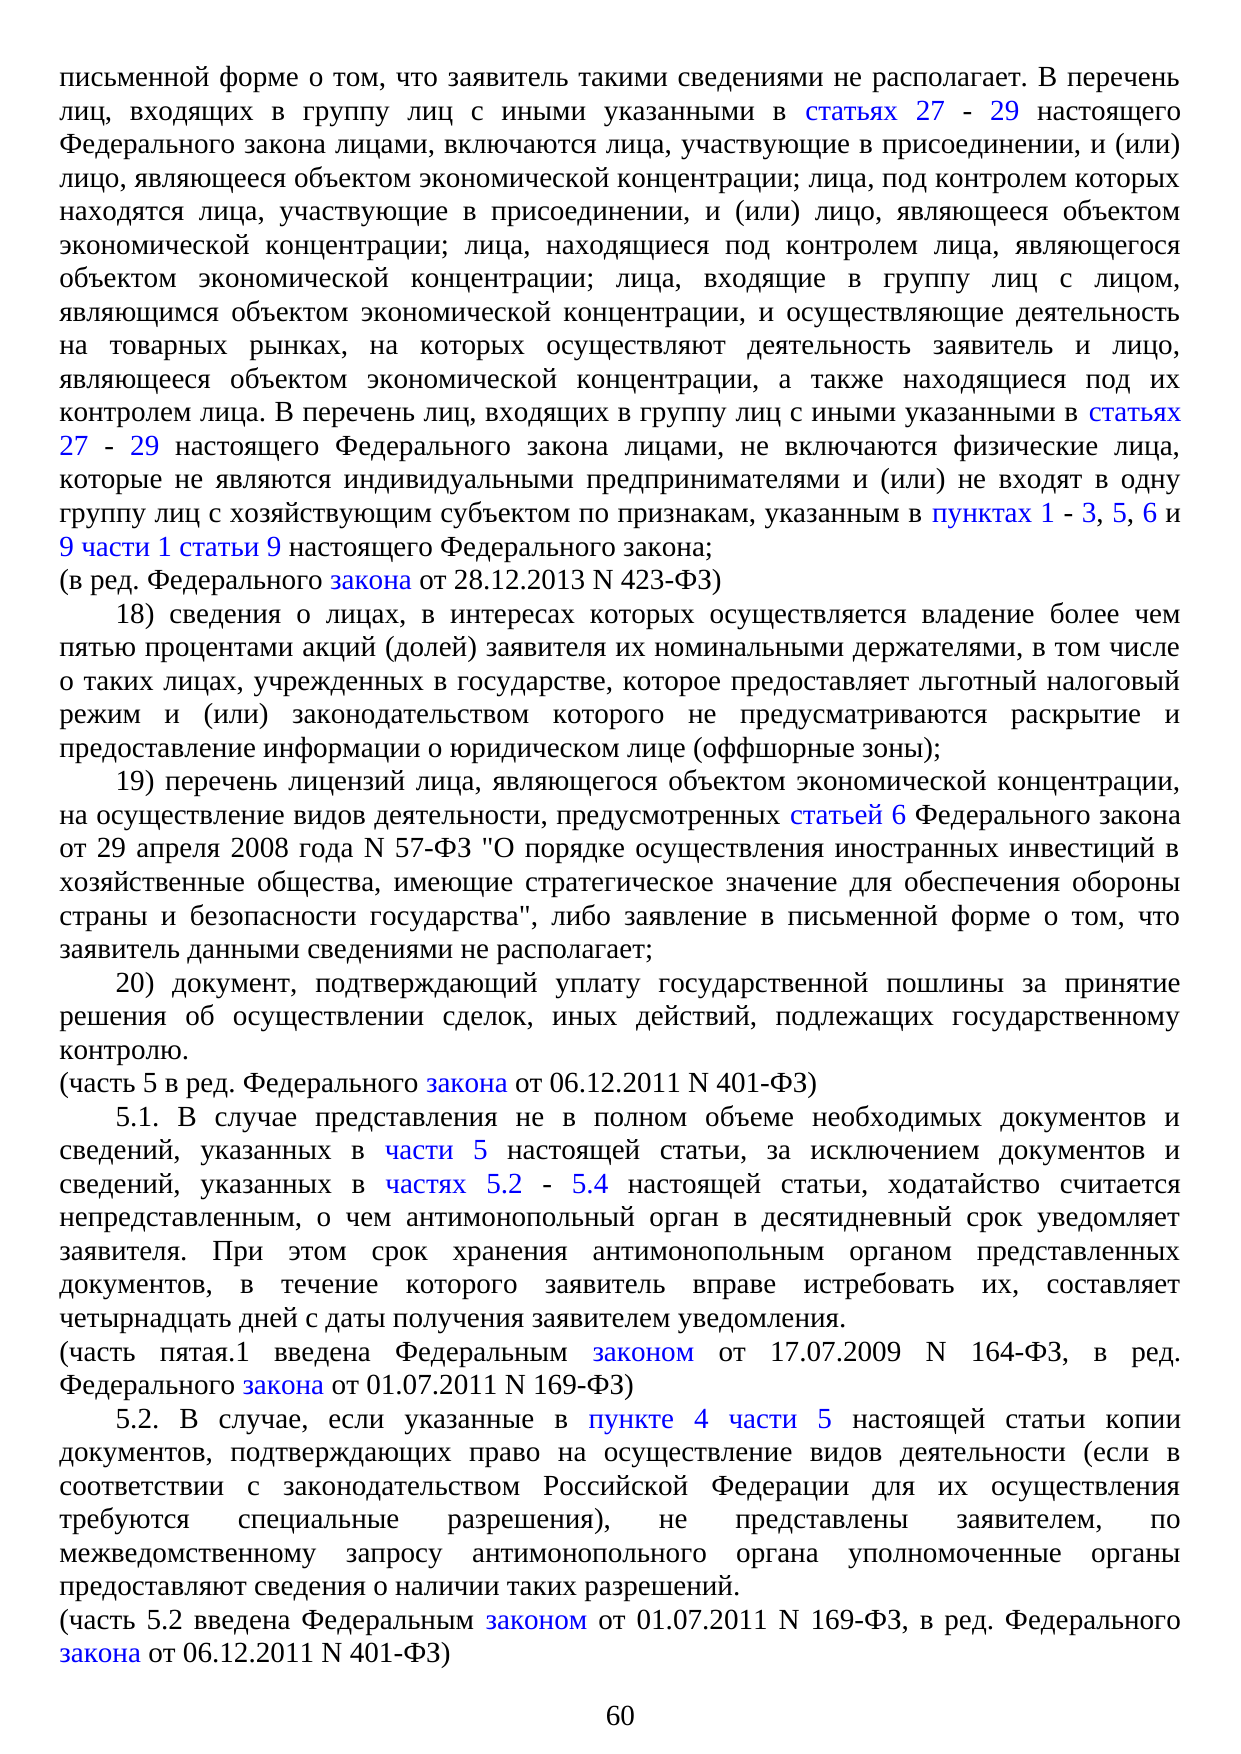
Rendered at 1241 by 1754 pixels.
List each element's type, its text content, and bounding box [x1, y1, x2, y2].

text (часть 5 в ред. Федерального закона от 06.12.2011 N 401-ФЗ) [59, 1065, 1181, 1099]
text (часть пятая.1 введена Федеральным законом от 17.07.2009 N 164-ФЗ, в ред. Федерального закона от 01.07.2011 N 169-ФЗ) [59, 1334, 1181, 1401]
text (в ред. Федерального закона от 28.12.2013 N 423-ФЗ) [59, 562, 1181, 596]
text 5.1. В случае представления не в полном объеме необходимых документов и сведений, указанных в части 5 настоящей статьи, за исключением документов и сведений, указанных в частях 5.2 - 5.4 настоящей статьи, ходатайство считается непредставленным, о чем антимонопольный орган в десятидневный срок уведомляет заявителя. При этом срок хранения антимонопольным органом представленных документов, в течение которого заявитель вправе истребовать их, составляет четырнадцать дней с даты получения заявителем уведомления. [59, 1099, 1181, 1334]
text 18) сведения о лицах, в интересах которых осуществляется владение более чем пятью процентами акций (долей) заявителя их номинальными держателями, в том числе о таких лицах, учрежденных в государстве, которое предоставляет льготный налоговый режим и (или) законодательством которого не предусматриваются раскрытие и предоставление информации о юридическом лице (оффшорные зоны); [59, 596, 1181, 763]
text 5.2. В случае, если указанные в пункте 4 части 5 настоящей статьи копии документов, подтверждающих право на осуществление видов деятельности (если в соответствии с законодательством Российской Федерации для их осуществления требуются специальные разрешения), не представлены заявителем, по межведомственному запросу антимонопольного органа уполномоченные органы предоставляют сведения о наличии таких разрешений. [59, 1401, 1181, 1602]
text 20) документ, подтверждающий уплату государственной пошлины за принятие решения об осуществлении сделок, иных действий, подлежащих государственному контролю. [59, 965, 1181, 1065]
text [59, 59, 1181, 562]
text (часть 5.2 введена Федеральным законом от 01.07.2011 N 169-ФЗ, в ред. Федерального закона от 06.12.2011 N 401-ФЗ) [59, 1602, 1181, 1669]
text 19) перечень лицензий лица, являющегося объектом экономической концентрации, на осуществление видов деятельности, предусмотренных статьей 6 Федерального закона от 29 апреля 2008 года N 57-ФЗ "О порядке осуществления иностранных инвестиций в хозяйственные общества, имеющие стратегическое значение для обеспечения обороны страны и безопасности государства", либо заявление в письменной форме о том, что заявитель данными сведениями не располагает; [59, 763, 1181, 965]
